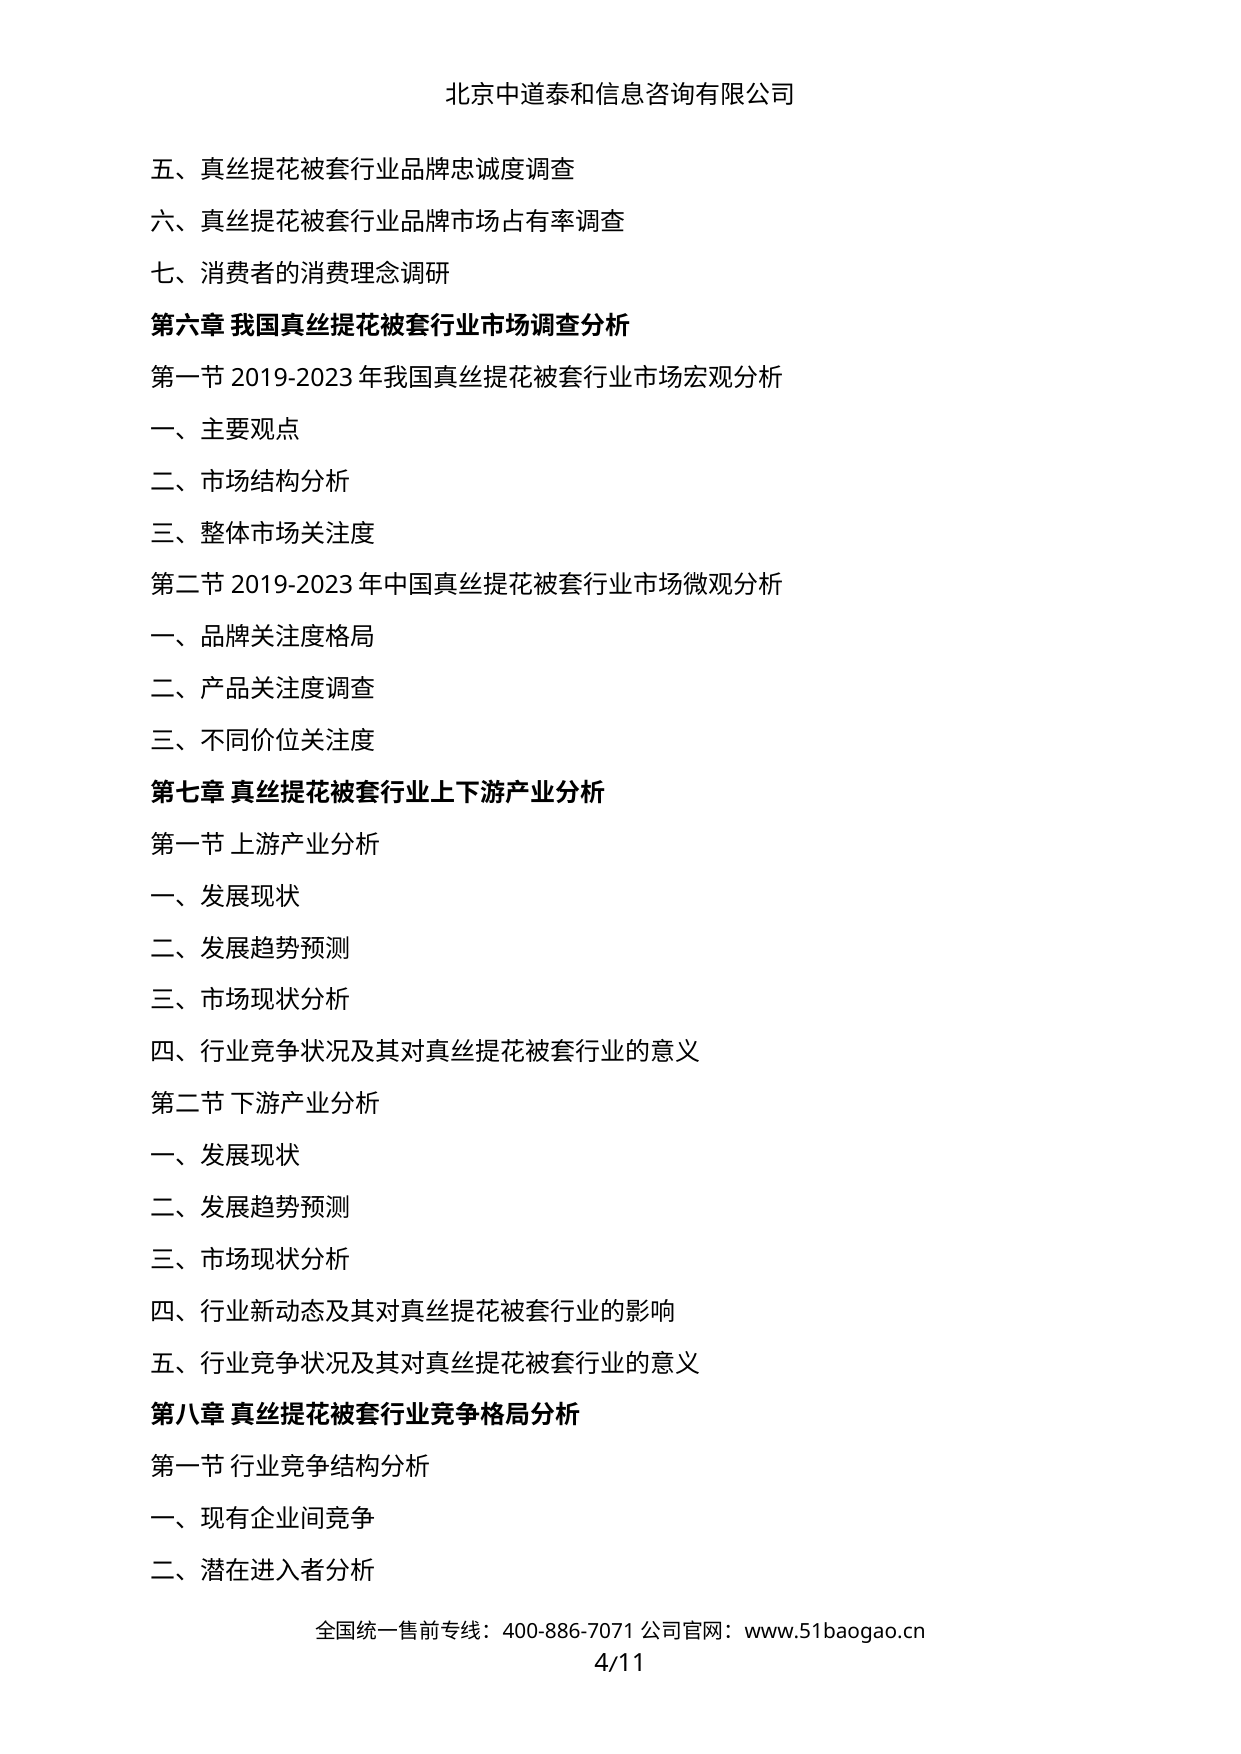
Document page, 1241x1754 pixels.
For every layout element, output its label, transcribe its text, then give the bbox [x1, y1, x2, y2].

text 第七章 真丝提花被套行业上下游产业分析 [150, 772, 1090, 809]
text 三、市场现状分析 [150, 980, 1090, 1016]
text 第二节 2019-2023年中国真丝提花被套行业市场微观分析 [150, 565, 1090, 601]
text 第八章 真丝提花被套行业竞争格局分析 [150, 1395, 1090, 1431]
text 第一节 上游产业分析 [150, 824, 1090, 861]
text 二、产品关注度调查 [150, 669, 1090, 705]
text 二、发展趋势预测 [150, 1187, 1090, 1224]
text 三、不同价位关注度 [150, 721, 1090, 757]
text 第一节 2019-2023年我国真丝提花被套行业市场宏观分析 [150, 357, 1090, 394]
text 三、市场现状分析 [150, 1239, 1090, 1276]
text 三、整体市场关注度 [150, 513, 1090, 549]
text 四、行业新动态及其对真丝提花被套行业的影响 [150, 1291, 1090, 1327]
text 二、发展趋势预测 [150, 928, 1090, 964]
text 一、品牌关注度格局 [150, 617, 1090, 653]
text 五、真丝提花被套行业品牌忠诚度调查 [150, 150, 1090, 186]
text 五、行业竞争状况及其对真丝提花被套行业的意义 [150, 1343, 1090, 1379]
text 一、发展现状 [150, 1136, 1090, 1172]
text 一、主要观点 [150, 409, 1090, 446]
text 二、市场结构分析 [150, 461, 1090, 497]
text 四、行业竞争状况及其对真丝提花被套行业的意义 [150, 1032, 1090, 1068]
text 第一节 行业竞争结构分析 [150, 1447, 1090, 1483]
text 一、发展现状 [150, 876, 1090, 912]
text 六、真丝提花被套行业品牌市场占有率调查 [150, 202, 1090, 238]
text 七、消费者的消费理念调研 [150, 254, 1090, 290]
text 二、潜在进入者分析 [150, 1551, 1090, 1587]
text 第二节 下游产业分析 [150, 1084, 1090, 1120]
text 一、现有企业间竞争 [150, 1499, 1090, 1535]
text 第六章 我国真丝提花被套行业市场调查分析 [150, 306, 1090, 342]
